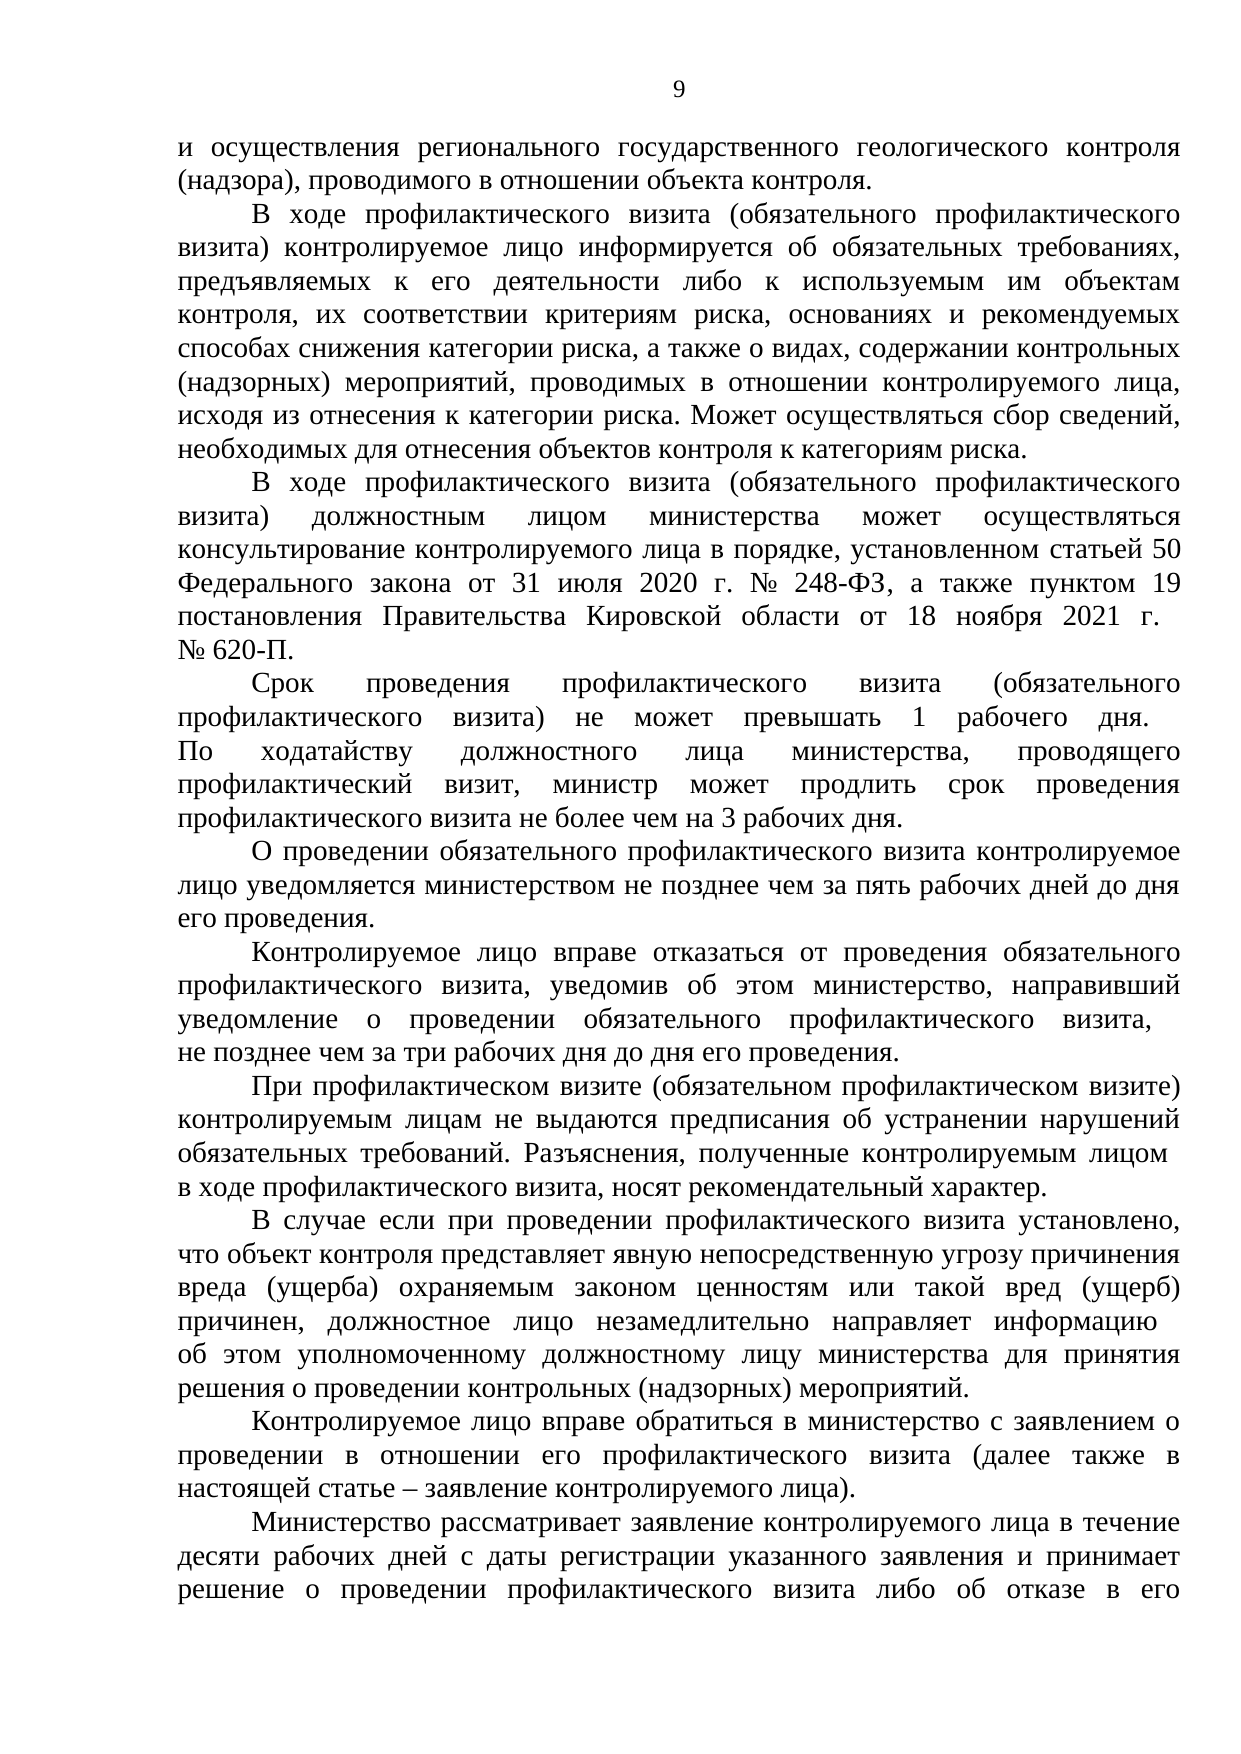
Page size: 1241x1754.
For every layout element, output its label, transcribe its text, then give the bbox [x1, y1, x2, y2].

text В ходе профилактического визита (обязательного профилактического визита) должностным лицом министерства может осуществляться консультирование контролируемого лица в порядке, установленном статьей 50 Федерального закона от 31 июля 2020 г. № 248-ФЗ, а также пунктом 19 постановления Правительства Кировской области от 18 ноября 2021 г. № 620-П. [177, 464, 1181, 666]
text В ходе профилактического визита (обязательного профилактического визита) контролируемое лицо информируется об обязательных требованиях, предъявляемых к его деятельности либо к используемым им объектам контроля, их соответствии критериям риска, основаниях и рекомендуемых способах снижения категории риска, а также о видах, содержании контрольных (надзорных) мероприятий, проводимых в отношении контролируемого лица, исходя из отнесения к категории риска. Может осуществляться сбор сведений, необходимых для отнесения объектов контроля к категориям риска. [177, 196, 1181, 464]
text Контролируемое лицо вправе обратиться в министерство с заявлением о проведении в отношении его профилактического визита (далее также в настоящей статье – заявление контролируемого лица). [177, 1403, 1181, 1504]
text Контролируемое лицо вправе отказаться от проведения обязательного профилактического визита, уведомив об этом министерство, направивший уведомление о проведении обязательного профилактического визита, не позднее чем за три рабочих дня до дня его проведения. [177, 934, 1181, 1068]
text Срок проведения профилактического визита (обязательного профилактического визита) не может превышать 1 рабочего дня. По ходатайству должностного лица министерства, проводящего профилактический визит, министр может продлить срок проведения профилактического визита не более чем на 3 рабочих дня. [177, 666, 1181, 833]
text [177, 129, 1181, 196]
text В случае если при проведении профилактического визита установлено, что объект контроля представляет явную непосредственную угрозу причинения вреда (ущерба) охраняемым законом ценностям или такой вред (ущерб) причинен, должностное лицо незамедлительно направляет информацию об этом уполномоченному должностному лицу министерства для принятия решения о проведении контрольных (надзорных) мероприятий. [177, 1202, 1181, 1403]
text При профилактическом визите (обязательном профилактическом визите) контролируемым лицам не выдаются предписания об устранении нарушений обязательных требований. Разъяснения, полученные контролируемым лицом в ходе профилактического визита, носят рекомендательный характер. [177, 1068, 1181, 1202]
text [177, 1504, 1181, 1605]
text О проведении обязательного профилактического визита контролируемое лицо уведомляется министерством не позднее чем за пять рабочих дней до дня его проведения. [177, 833, 1181, 934]
